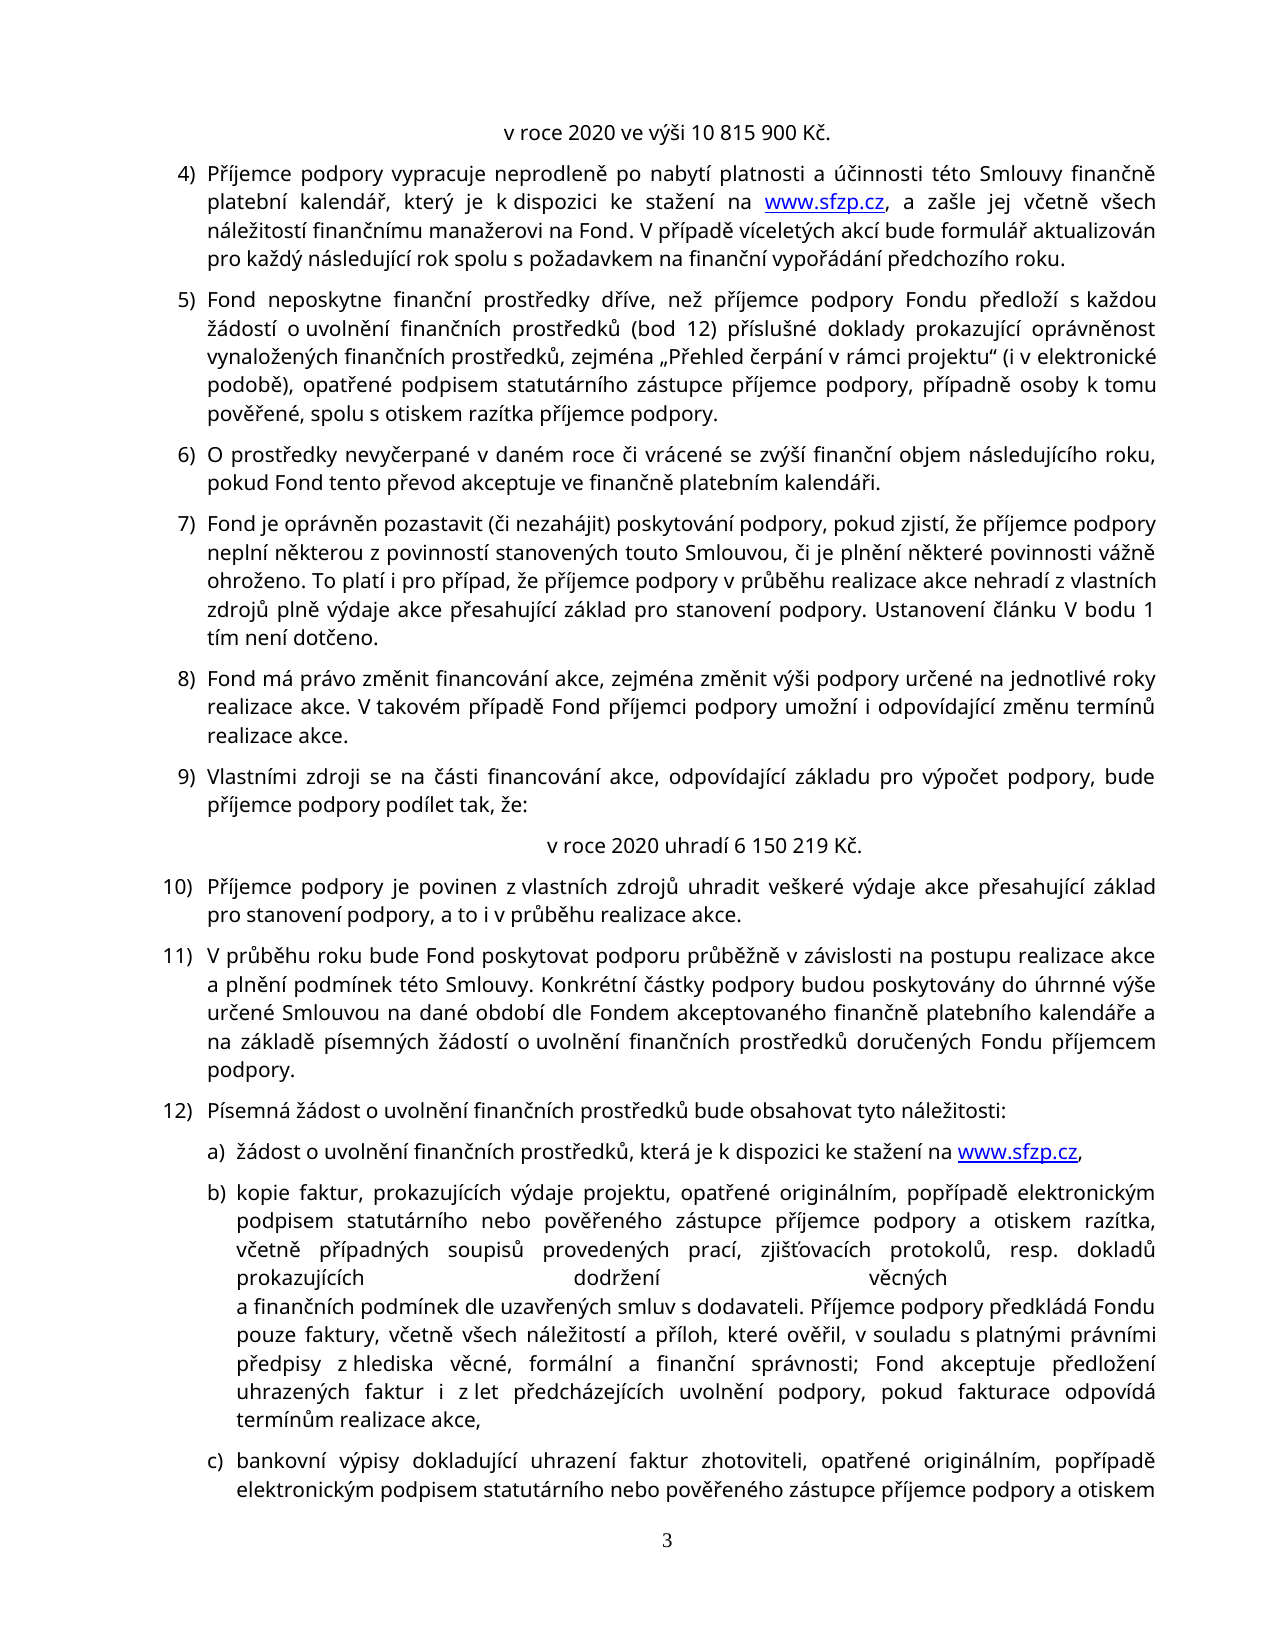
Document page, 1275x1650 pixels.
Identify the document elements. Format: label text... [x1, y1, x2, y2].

list O prostředky nevyčerpané v daném roce či vrácené se zvýší finanční objem následujícího roku, pokud Fond tento převod akceptuje ve finančně platebním kalendáři. [177, 440, 1157, 497]
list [207, 1447, 1157, 1503]
text v roce 2020 uhradí 6 150 219 Kč. [252, 831, 1157, 860]
text v roce 2020 ve výši 10 815 900 Kč. [177, 118, 1157, 147]
list žádost o uvolnění finančních prostředků, která je k dispozici ke stažení na www.sfzp.cz, [207, 1137, 1157, 1166]
list Písemná žádost o uvolnění finančních prostředků bude obsahovat tyto náležitosti: [162, 1096, 1157, 1125]
list kopie faktur, prokazujících výdaje projektu, opatřené originálním, popřípadě elektronickým podpisem statutárního nebo pověřeného zástupce příjemce podpory a otiskem razítka, včetně případných soupisů provedených prací, zjišťovacích protokolů, resp. dokladů prokazujících dodržení věcných a finančních podmínek dle uzavřených smluv s dodavateli. Příjemce podpory předkládá Fondu pouze faktury, včetně všech náležitostí a příloh, které ověřil, v souladu s platnými právními předpisy z hlediska věcné, formální a finanční správnosti; Fond akceptuje předložení uhrazených faktur i z let předcházejících uvolnění podpory, pokud fakturace odpovídá termínům realizace akce, [207, 1178, 1157, 1434]
list Vlastními zdroji se na části financování akce, odpovídající základu pro výpočet podpory, bude příjemce podpory podílet tak, že: [177, 762, 1157, 819]
list Příjemce podpory je povinen z vlastních zdrojů uhradit veškeré výdaje akce přesahující základ pro stanovení podpory, a to i v průběhu realizace akce. [162, 872, 1157, 929]
list Fond neposkytne finanční prostředky dříve, než příjemce podpory Fondu předloží s každou žádostí o uvolnění finančních prostředků (bod 12) příslušné doklady prokazující oprávněnost vynaložených finančních prostředků, zejména „Přehled čerpání v rámci projektu“ (i v elektronické podobě), opatřené podpisem statutárního zástupce příjemce podpory, případně osoby k tomu pověřené, spolu s otiskem razítka příjemce podpory. [177, 285, 1157, 427]
list Fond má právo změnit financování akce, zejména změnit výši podpory určené na jednotlivé roky realizace akce. V takovém případě Fond příjemci podpory umožní i odpovídající změnu termínů realizace akce. [177, 664, 1157, 749]
list Příjemce podpory vypracuje neprodleně po nabytí platnosti a účinnosti této Smlouvy finančně platební kalendář, který je k dispozici ke stažení na www.sfzp.cz, a zašle jej včetně všech náležitostí finančnímu manažerovi na Fond. V případě víceletých akcí bude formulář aktualizován pro každý následující rok spolu s požadavkem na finanční vypořádání předchozího roku. [177, 159, 1157, 273]
list V průběhu roku bude Fond poskytovat podporu průběžně v závislosti na postupu realizace akce a plnění podmínek této Smlouvy. Konkrétní částky podpory budou poskytovány do úhrnné výše určené Smlouvou na dané období dle Fondem akceptovaného finančně platebního kalendáře a na základě písemných žádostí o uvolnění finančních prostředků doručených Fondu příjemcem podpory. [162, 942, 1157, 1084]
list Fond je oprávněn pozastavit (či nezahájit) poskytování podpory, pokud zjistí, že příjemce podpory neplní některou z povinností stanovených touto Smlouvou, či je plnění některé povinnosti vážně ohroženo. To platí i pro případ, že příjemce podpory v průběhu realizace akce nehradí z vlastních zdrojů plně výdaje akce přesahující základ pro stanovení podpory. Ustanovení článku V bodu 1 tím není dotčeno. [177, 509, 1157, 652]
